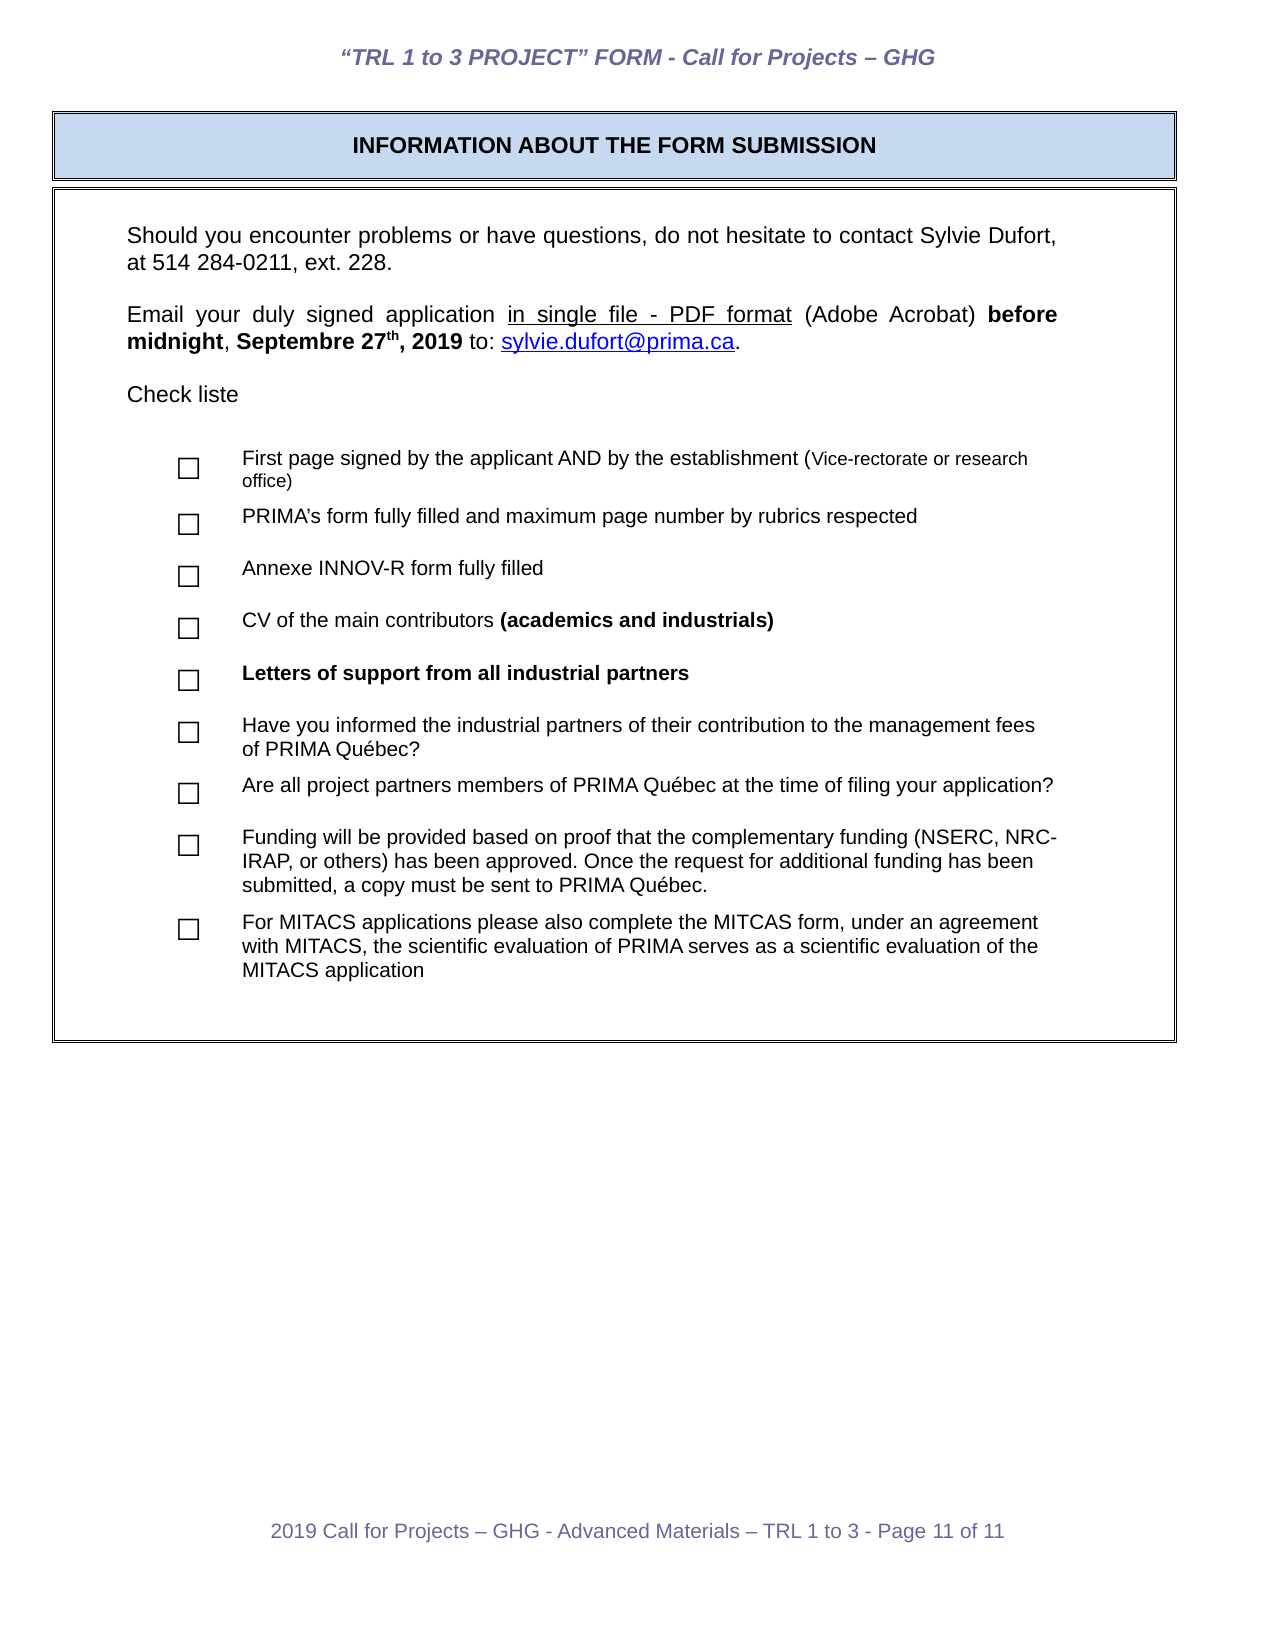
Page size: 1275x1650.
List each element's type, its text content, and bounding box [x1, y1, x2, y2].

table_header INFORMATION ABOUT THE FORM SUBMISSION [55, 114, 1174, 178]
table_header Should you encounter problems or have questions, do not hesitate to contact Sylvie Dufort, at 514 284-0211, ext. 228. Email your duly signed application in single file - PDF format (Adobe Acrobat) before midnight, Septembre 27th, 2019 to: sylvie.dufort@prima.ca. Check liste [55, 190, 1174, 1040]
